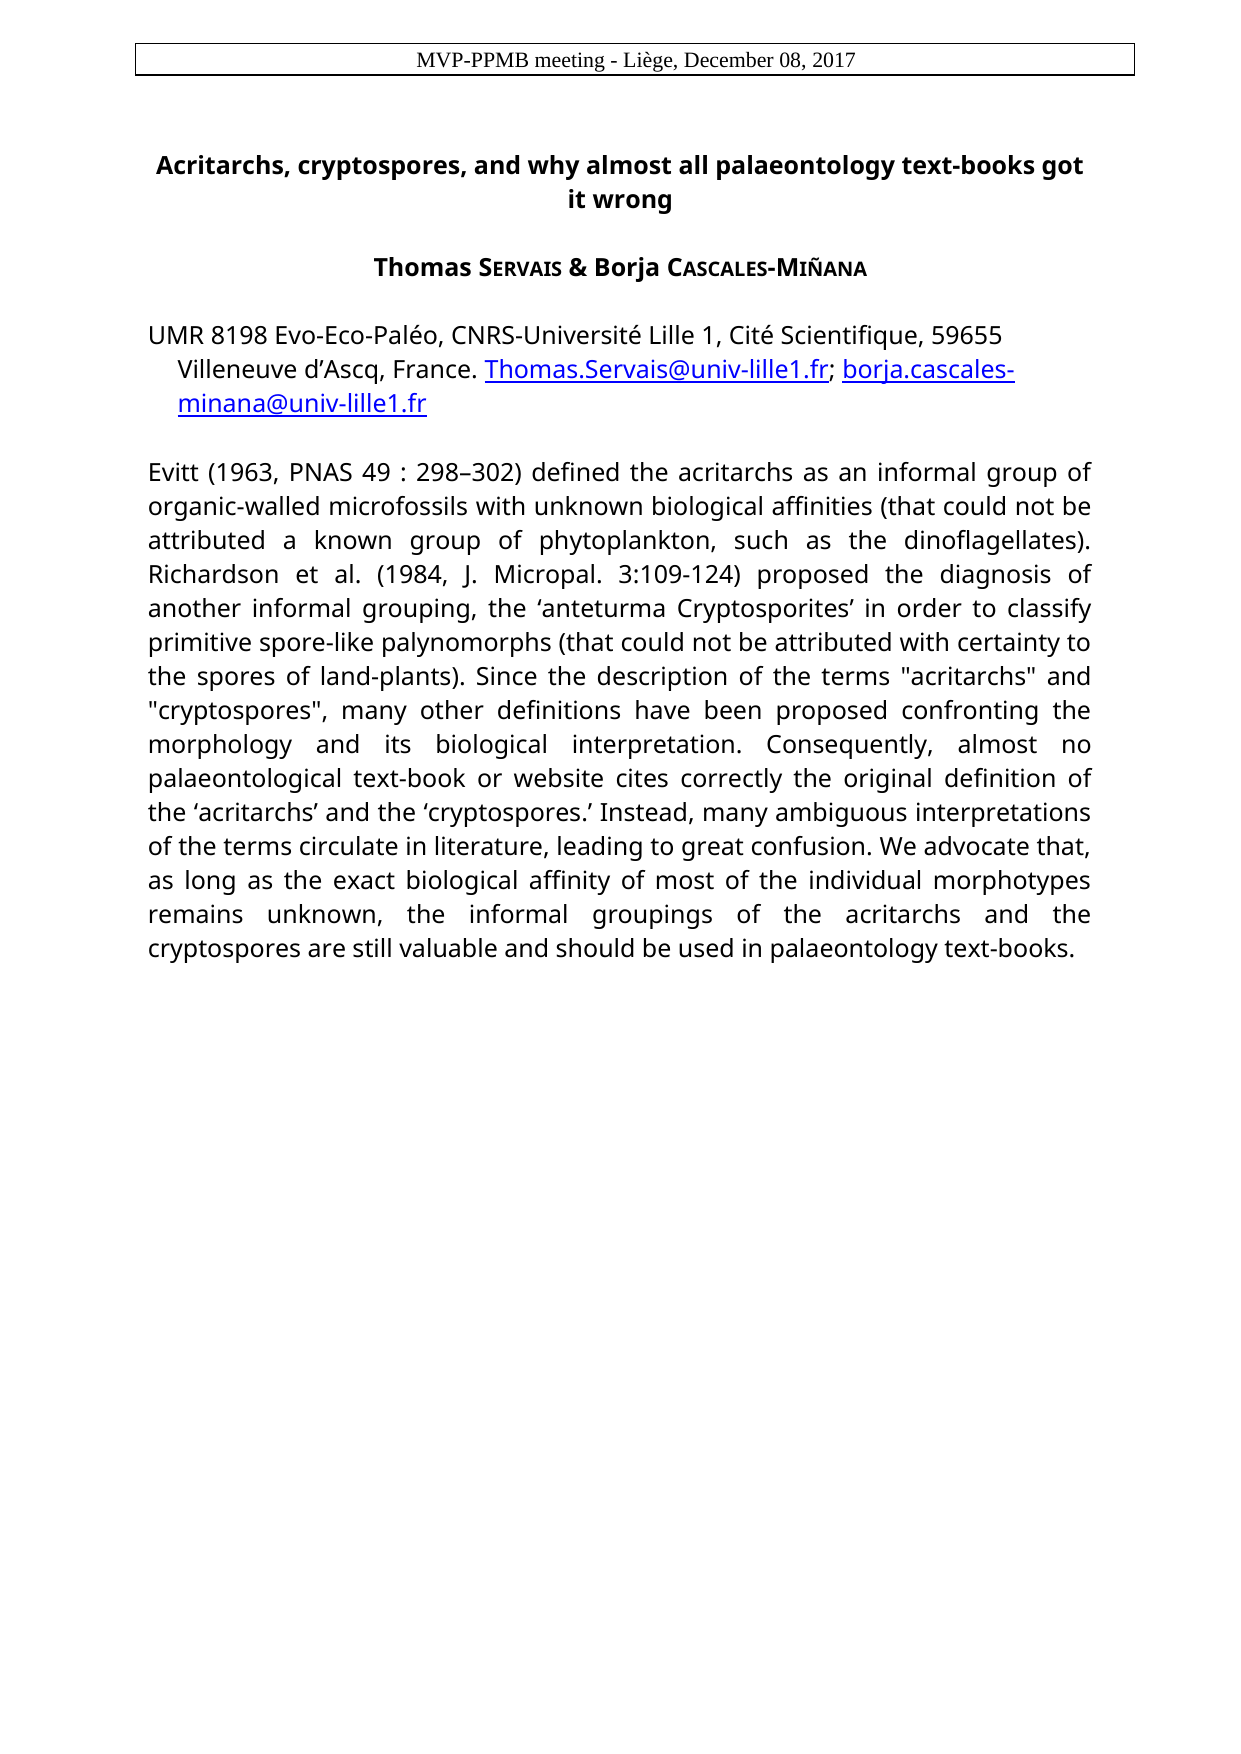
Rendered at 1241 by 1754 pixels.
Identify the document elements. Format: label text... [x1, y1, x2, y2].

text Acritarchs, cryptospores, and why almost all palaeontology text-books got it wrong [148, 148, 1092, 216]
text Evitt (1963, PNAS 49 : 298–302) defined the acritarchs as an informal group of organic-walled microfossils with unknown biological affinities (that could not be attributed a known group of phytoplankton, such as the dinoflagellates). Richardson et al. (1984, J. Micropal. 3:109-124) proposed the diagnosis of another informal grouping, the ‘anteturma Cryptosporites’ in order to classify primitive spore-like palynomorphs (that could not be attributed with certainty to the spores of land-plants). Since the description of the terms "acritarchs" and "cryptospores", many other definitions have been proposed confronting the morphology and its biological interpretation. Consequently, almost no palaeontological text-book or website cites correctly the original definition of the ‘acritarchs’ and the ‘cryptospores.’ Instead, many ambiguous interpretations of the terms circulate in literature, leading to great confusion. We advocate that, as long as the exact biological affinity of most of the individual morphotypes remains unknown, the informal groupings of the acritarchs and the cryptospores are still valuable and should be used in palaeontology text-books. [148, 454, 1092, 965]
text UMR 8198 Evo-Eco-Paléo, CNRS-Université Lille 1, Cité Scientifique, 59655 Villeneuve d’Ascq, France. Thomas.Servais@univ-lille1.fr; borja.cascales-minana@univ-lille1.fr [148, 318, 1092, 420]
text Thomas Servais & Borja Cascales-Miñana [148, 250, 1092, 284]
